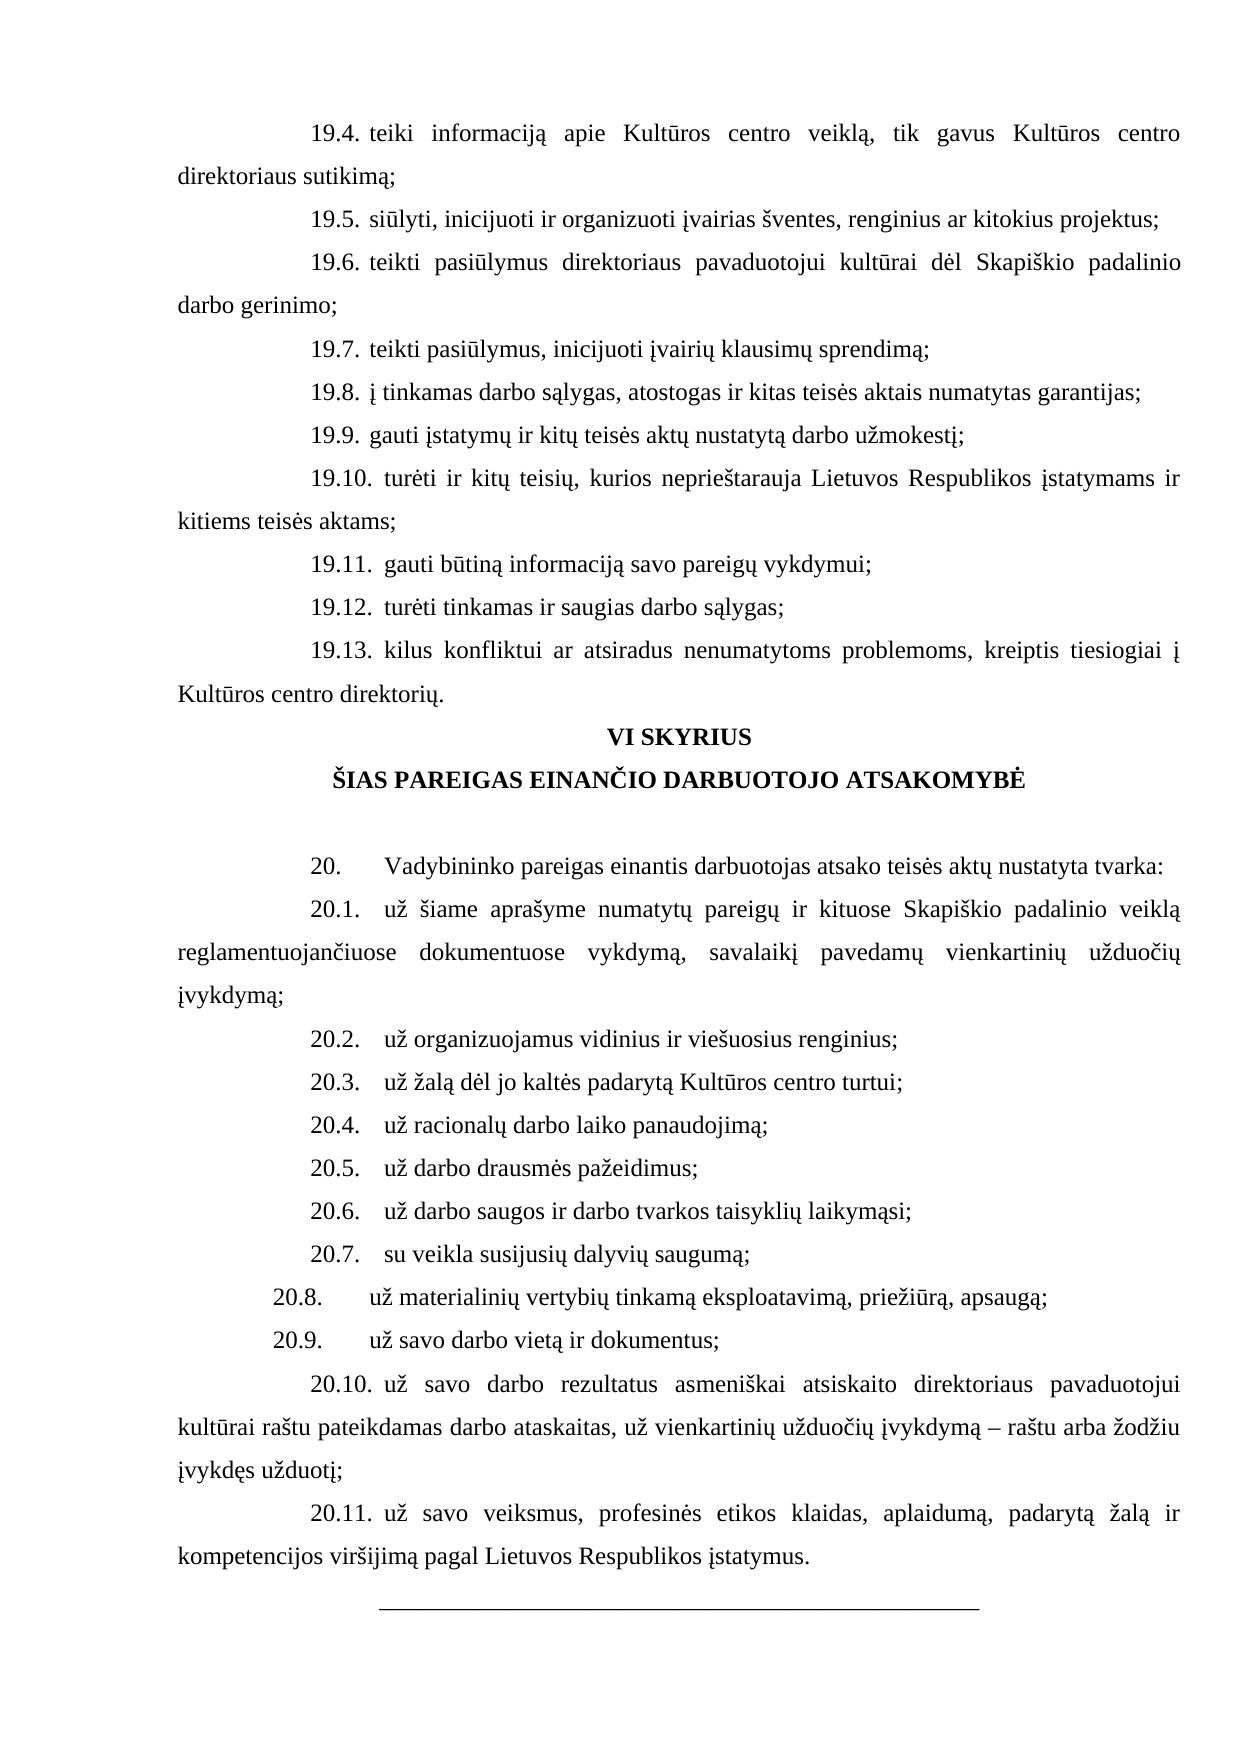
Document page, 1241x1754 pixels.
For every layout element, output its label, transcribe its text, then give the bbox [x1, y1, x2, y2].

list už savo veiksmus, profesinės etikos klaidas, aplaidumą, padarytą žalą ir kompetencijos viršijimą pagal Lietuvos Respublikos įstatymus. [177, 1498, 1181, 1570]
list už šiame aprašyme numatytų pareigų ir kituose Skapiškio padalinio veiklą reglamentuojančiuose dokumentuose vykdymą, savalaikį pavedamų vienkartinių užduočių įvykdymą; [177, 894, 1181, 1009]
list kilus konfliktui ar atsiradus nenumatytoms problemoms, kreiptis tiesiogiai į Kultūros centro direktorių. [177, 636, 1181, 707]
list už žalą dėl jo kaltės padarytą Kultūros centro turtui; [177, 1067, 1181, 1096]
list teikti pasiūlymus direktoriaus pavaduotojui kultūrai dėl Skapiškio padalinio darbo gerinimo; [177, 247, 1181, 319]
list į tinkamas darbo sąlygas, atostogas ir kitas teisės aktais numatytas garantijas; [177, 377, 1181, 406]
list už darbo drausmės pažeidimus; [177, 1153, 1181, 1182]
list už organizuojamus vidinius ir viešuosius renginius; [177, 1024, 1181, 1052]
list teiki informaciją apie Kultūros centro veiklą, tik gavus Kultūros centro direktoriaus sutikimą; [177, 118, 1181, 190]
list už darbo saugos ir darbo tvarkos taisyklių laikymąsi; [177, 1196, 1181, 1225]
text ŠIAS PAREIGAS EINANČIO DARBUOTOJO ATSAKOMYBĖ [177, 765, 1181, 794]
list gauti įstatymų ir kitų teisės aktų nustatytą darbo užmokestį; [177, 420, 1181, 449]
list su veikla susijusių dalyvių saugumą; [177, 1239, 1181, 1268]
list už materialinių vertybių tinkamą eksploatavimą, priežiūrą, apsaugą; [252, 1282, 1181, 1311]
list už racionalų darbo laiko panaudojimą; [177, 1110, 1181, 1139]
list už savo darbo vietą ir dokumentus; [252, 1326, 1181, 1354]
list teikti pasiūlymus, inicijuoti įvairių klausimų sprendimą; [177, 334, 1181, 362]
list Vadybininko pareigas einantis darbuotojas atsako teisės aktų nustatyta tvarka: [177, 851, 1181, 880]
list turėti tinkamas ir saugias darbo sąlygas; [177, 592, 1181, 621]
list turėti ir kitų teisių, kurios neprieštarauja Lietuvos Respublikos įstatymams ir kitiems teisės aktams; [177, 463, 1181, 535]
list už savo darbo rezultatus asmeniškai atsiskaito direktoriaus pavaduotojui kultūrai raštu pateikdamas darbo ataskaitas, už vienkartinių užduočių įvykdymą – raštu arba žodžiu įvykdęs užduotį; [177, 1369, 1181, 1484]
text VI SKYRIUS [177, 722, 1181, 751]
list gauti būtiną informaciją savo pareigų vykdymui; [177, 549, 1181, 578]
text ________________________________________________ [177, 1584, 1181, 1613]
list siūlyti, inicijuoti ir organizuoti įvairias šventes, renginius ar kitokius projektus; [177, 204, 1181, 233]
